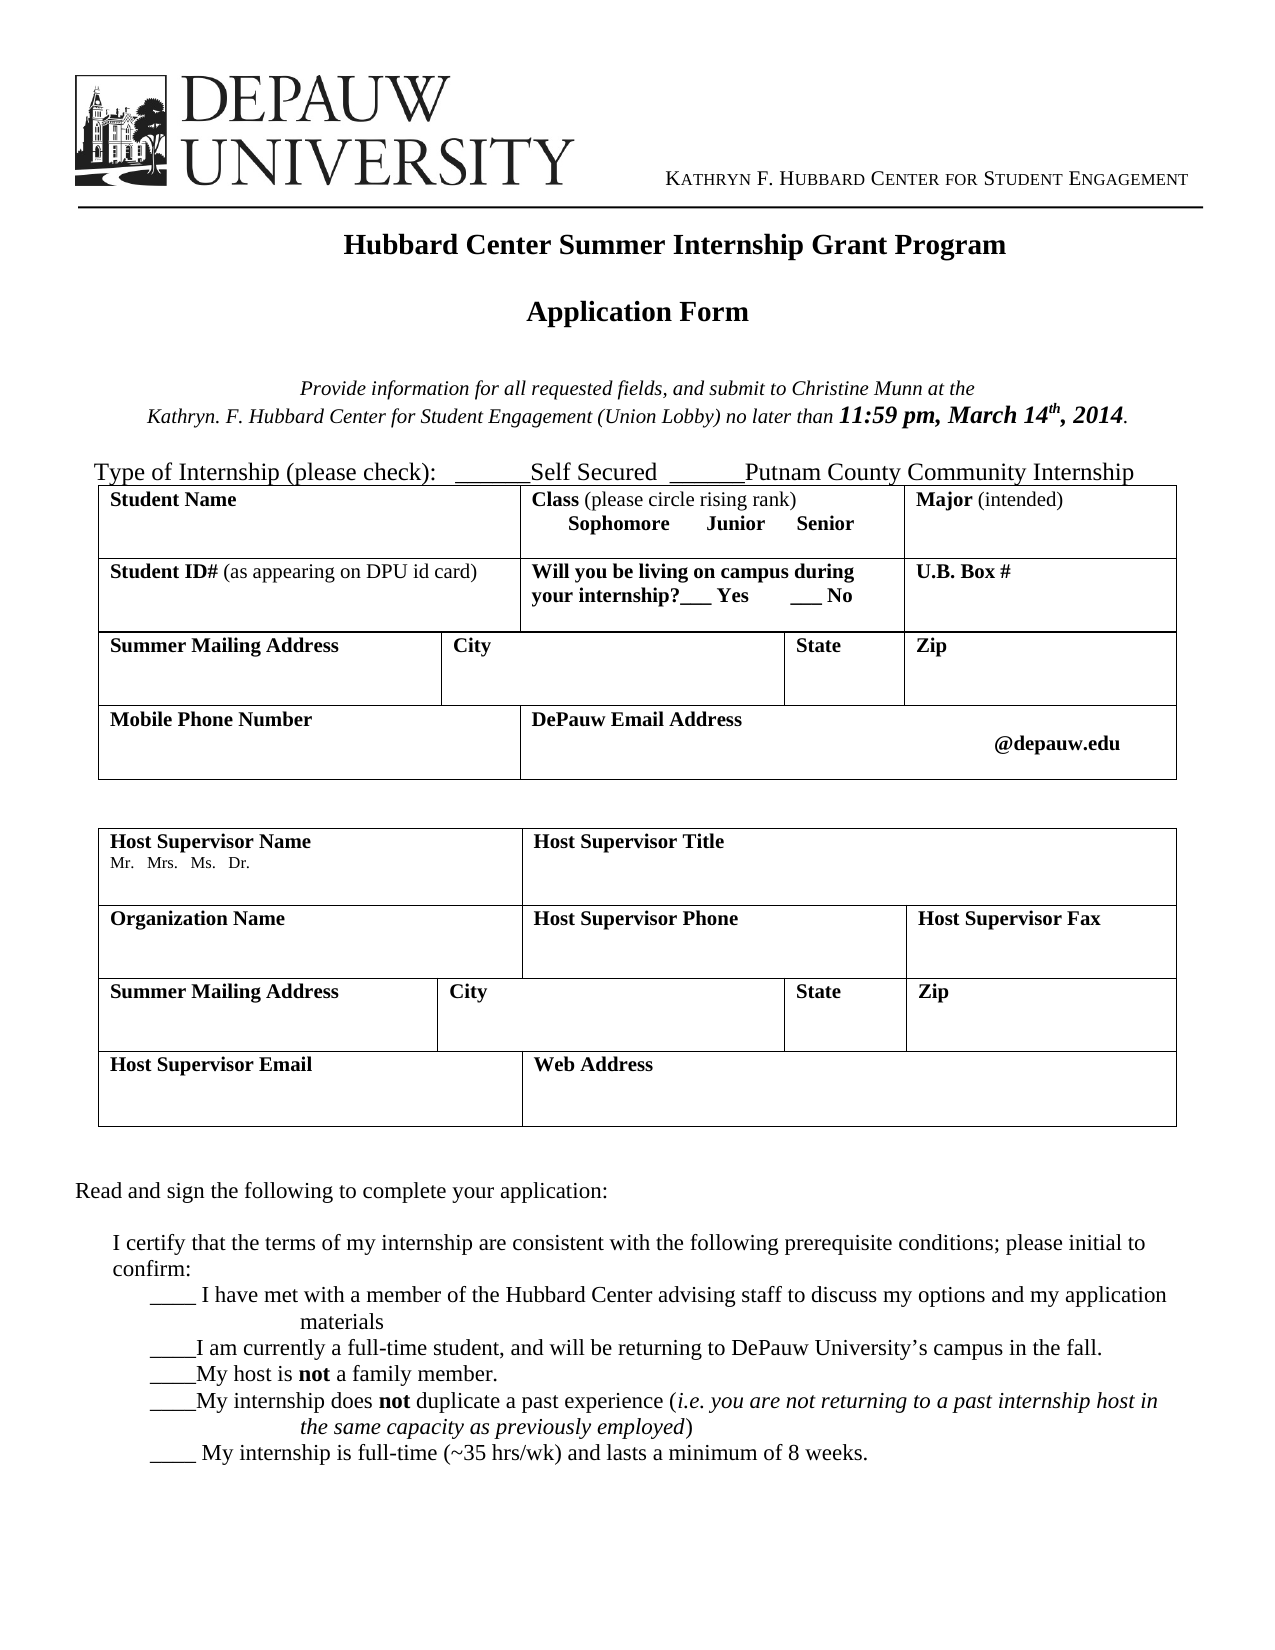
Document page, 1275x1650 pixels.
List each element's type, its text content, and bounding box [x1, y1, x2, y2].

table_cell State [785, 633, 904, 705]
text I certify that the terms of my internship are consistent with the following prerequisite conditions; please initial to confirm: [112, 1229, 1200, 1281]
table_cell Summer Mailing Address [99, 979, 437, 1051]
text Type of Internship (please check): ______Self Secured ______Putnam County Community Internship [75, 457, 1200, 485]
text ____ I have met with a member of the Hubbard Center advising staff to discuss my options and my application materials ____I am currently a full-time student, and will be returning to DePauw University’s campus in the fall. [75, 1281, 1200, 1360]
table_cell DePauw Email Address [521, 706, 904, 779]
table_cell Web Address [523, 1052, 1176, 1126]
table_cell Host Supervisor Fax [907, 906, 1176, 978]
text ____My host is not a family member. ____My internship does not duplicate a past experience (i.e. you are not returning to a past internship host in the same capacity as previously employed) ____ My internship is full-time (~35 hrs/wk) and lasts a minimum of 8 weeks. [75, 1360, 1200, 1492]
table_cell Mobile Phone Number [99, 706, 520, 779]
table_cell State [785, 979, 906, 1051]
picture [75, 75, 575, 186]
text Application Form [75, 294, 1200, 328]
table_cell City [438, 979, 784, 1051]
table_header Host Supervisor Name Mr. Mrs. Ms. Dr. [99, 829, 522, 904]
table_header Class (please circle rising rank) Sophomore Junior Senior [521, 486, 904, 557]
text Kathryn. F. Hubbard Center for Student Engagement (Union Lobby) no later than 11:59 pm, March 14th, 2014. [75, 400, 1200, 429]
table_cell City [442, 633, 784, 705]
table_cell Zip [907, 979, 1176, 1051]
table_cell @depauw.edu [905, 706, 1176, 779]
table_header Host Supervisor Title [523, 829, 1176, 904]
table_cell Host Supervisor Email [99, 1052, 522, 1126]
table_cell Summer Mailing Address [99, 633, 441, 705]
table_cell Zip [905, 633, 1176, 705]
table_cell Host Supervisor Phone [523, 906, 906, 978]
table_cell Student ID# (as appearing on DPU id card) [99, 559, 520, 631]
text Read and sign the following to complete your application: [75, 1178, 1200, 1204]
table_cell Organization Name [99, 906, 522, 978]
text Provide information for all requested fields, and submit to Christine Munn at the [75, 376, 1200, 400]
text Hubbard Center Summer Internship Grant Program [150, 227, 1200, 261]
table_header Major (intended) [905, 486, 1176, 557]
table_header Student Name [99, 486, 520, 557]
table_cell U.B. Box # [905, 559, 1176, 631]
table_cell Will you be living on campus during your internship?___ Yes ___ No [521, 559, 904, 631]
